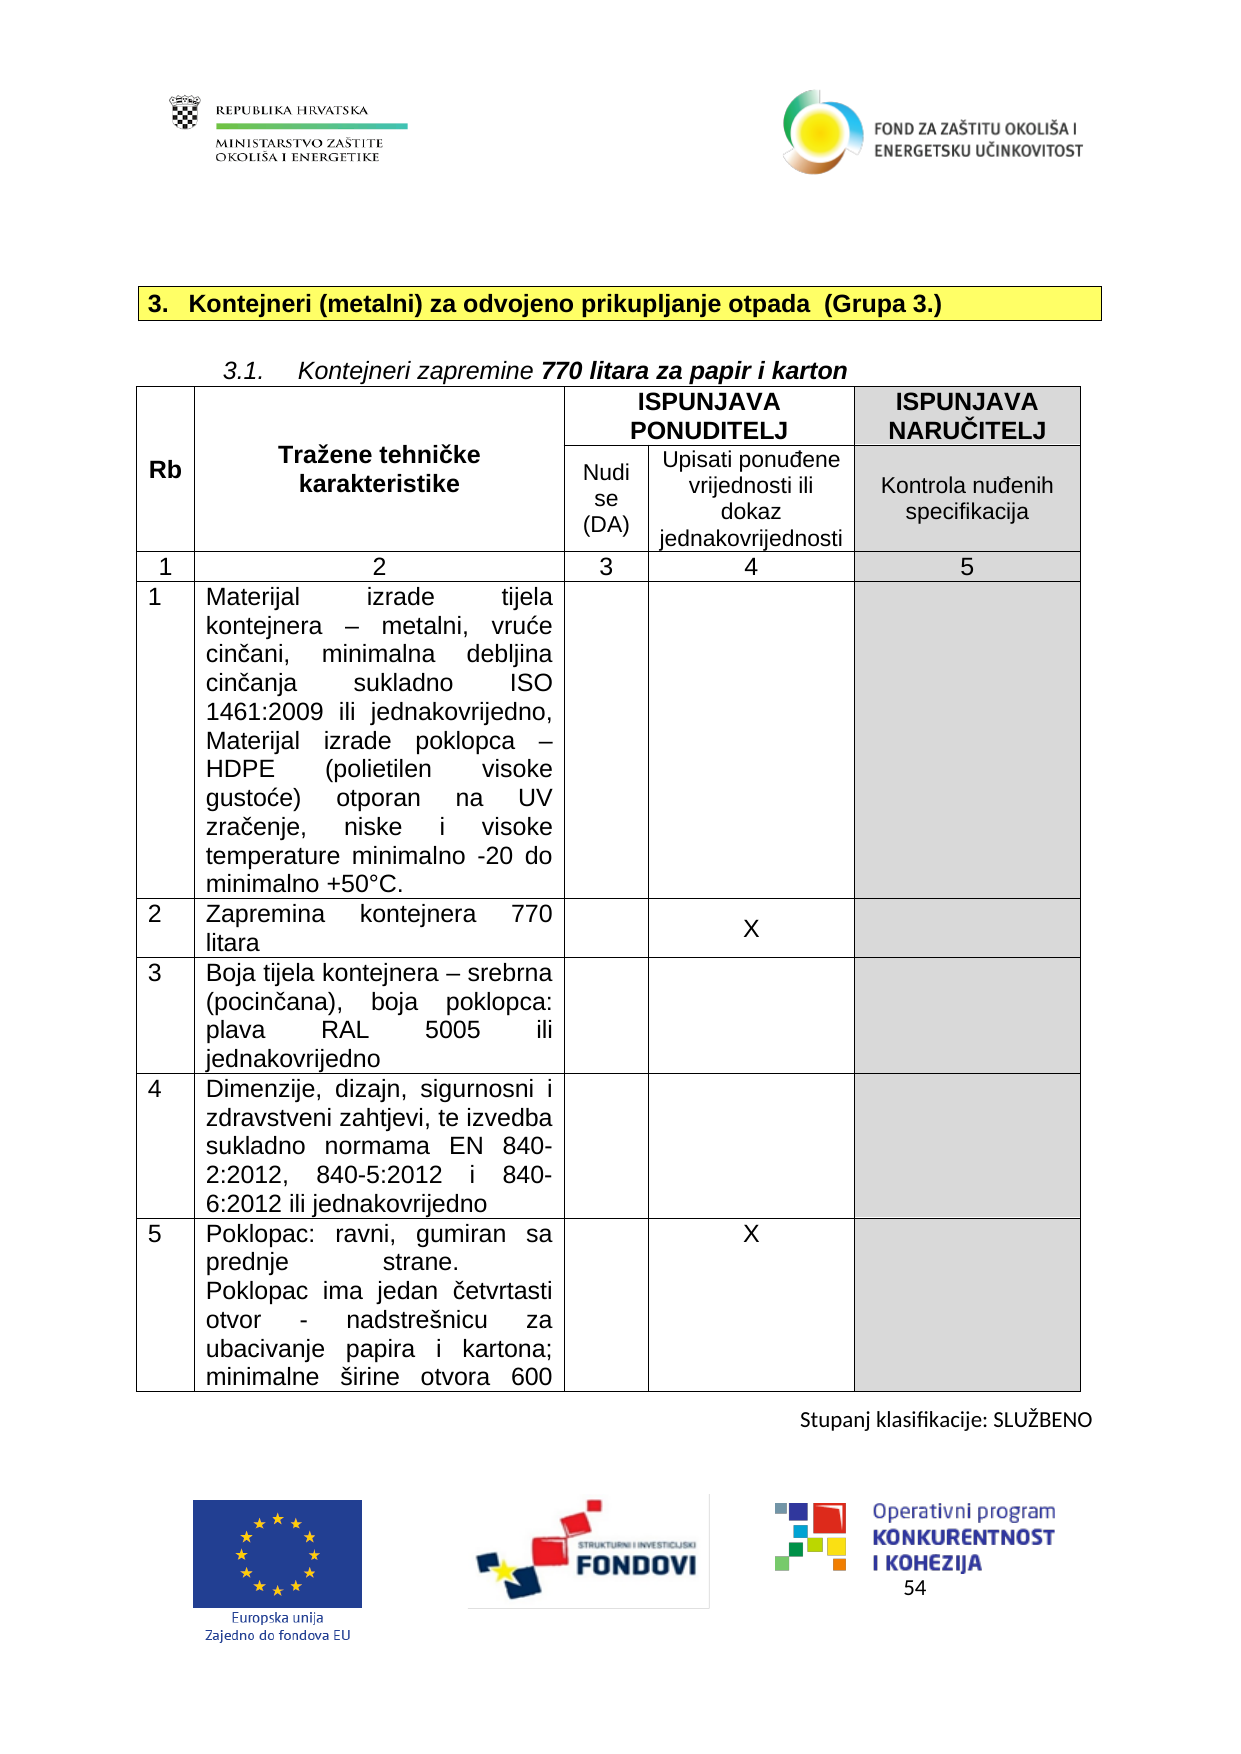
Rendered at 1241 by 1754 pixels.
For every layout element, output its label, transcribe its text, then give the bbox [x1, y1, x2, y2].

table_cell 4 [649, 552, 854, 581]
table_cell [649, 1074, 854, 1217]
table_cell [565, 582, 648, 898]
table_cell Zapremina kontejnera 770 litara [195, 899, 564, 957]
table_cell [855, 582, 1080, 898]
picture [467, 1494, 710, 1610]
table_cell [855, 1074, 1080, 1217]
picture [775, 1503, 1055, 1574]
table_cell Upisati ponuđene vrijednosti ili dokaz jednakovrijednosti [649, 446, 854, 551]
table_cell 4 [137, 1074, 194, 1217]
table_cell 3 [137, 958, 194, 1073]
table_cell Kontrola nuđenih specifikacija [855, 446, 1080, 551]
table_header Rb [137, 387, 194, 551]
table_cell [565, 1219, 648, 1391]
table_cell 3 [565, 552, 648, 581]
table_cell 1 [137, 552, 194, 581]
table_cell [649, 582, 854, 898]
table_cell 2 [137, 899, 194, 957]
table_cell 5 [855, 552, 1080, 581]
table_cell Boja tijela kontejnera – srebrna (pocinčana), boja poklopca: plava RAL 5005 ili jednakovrijedno [195, 958, 564, 1073]
table_cell [855, 1219, 1080, 1391]
list Kontejneri zapremine 770 litara za papir i karton [223, 356, 1093, 384]
table_cell [855, 899, 1080, 957]
table_cell [565, 1074, 648, 1217]
table_header ISPUNJAVA PONUDITELJ [565, 387, 854, 444]
table_cell X [649, 899, 854, 957]
table_header ISPUNJAVA NARUČITELJ [855, 387, 1080, 444]
table_cell [565, 958, 648, 1073]
table_cell X [649, 1219, 854, 1391]
table_header Tražene tehničke karakteristike [195, 387, 564, 551]
table_cell 5 [137, 1219, 194, 1391]
table_cell Dimenzije, dizajn, sigurnosni i zdravstveni zahtjevi, te izvedba sukladno normama EN 840-2:2012, 840-5:2012 i 840-6:2012 ili jednakovrijedno [195, 1074, 564, 1217]
table_cell [565, 899, 648, 957]
subtitle Kontejneri (metalni) za odvojeno prikupljanje otpada (Grupa 3.) [139, 287, 1101, 320]
table_cell Nudi se (DA) [565, 446, 648, 551]
table_cell [649, 958, 854, 1073]
table_cell Materijal izrade tijela kontejnera – metalni, vruće cinčani, minimalna debljina cinčanja sukladno ISO 1461:2009 ili jednakovrijedno, Materijal izrade poklopca – HDPE (polietilen visoke gustoće) otporan na UV zračenje, niske i visoke temperature minimalno -20 do minimalno +50°C. [195, 582, 564, 898]
picture [168, 78, 408, 191]
table_cell 2 [195, 552, 564, 581]
table_cell [855, 958, 1080, 1073]
table_cell 1 [137, 582, 194, 898]
